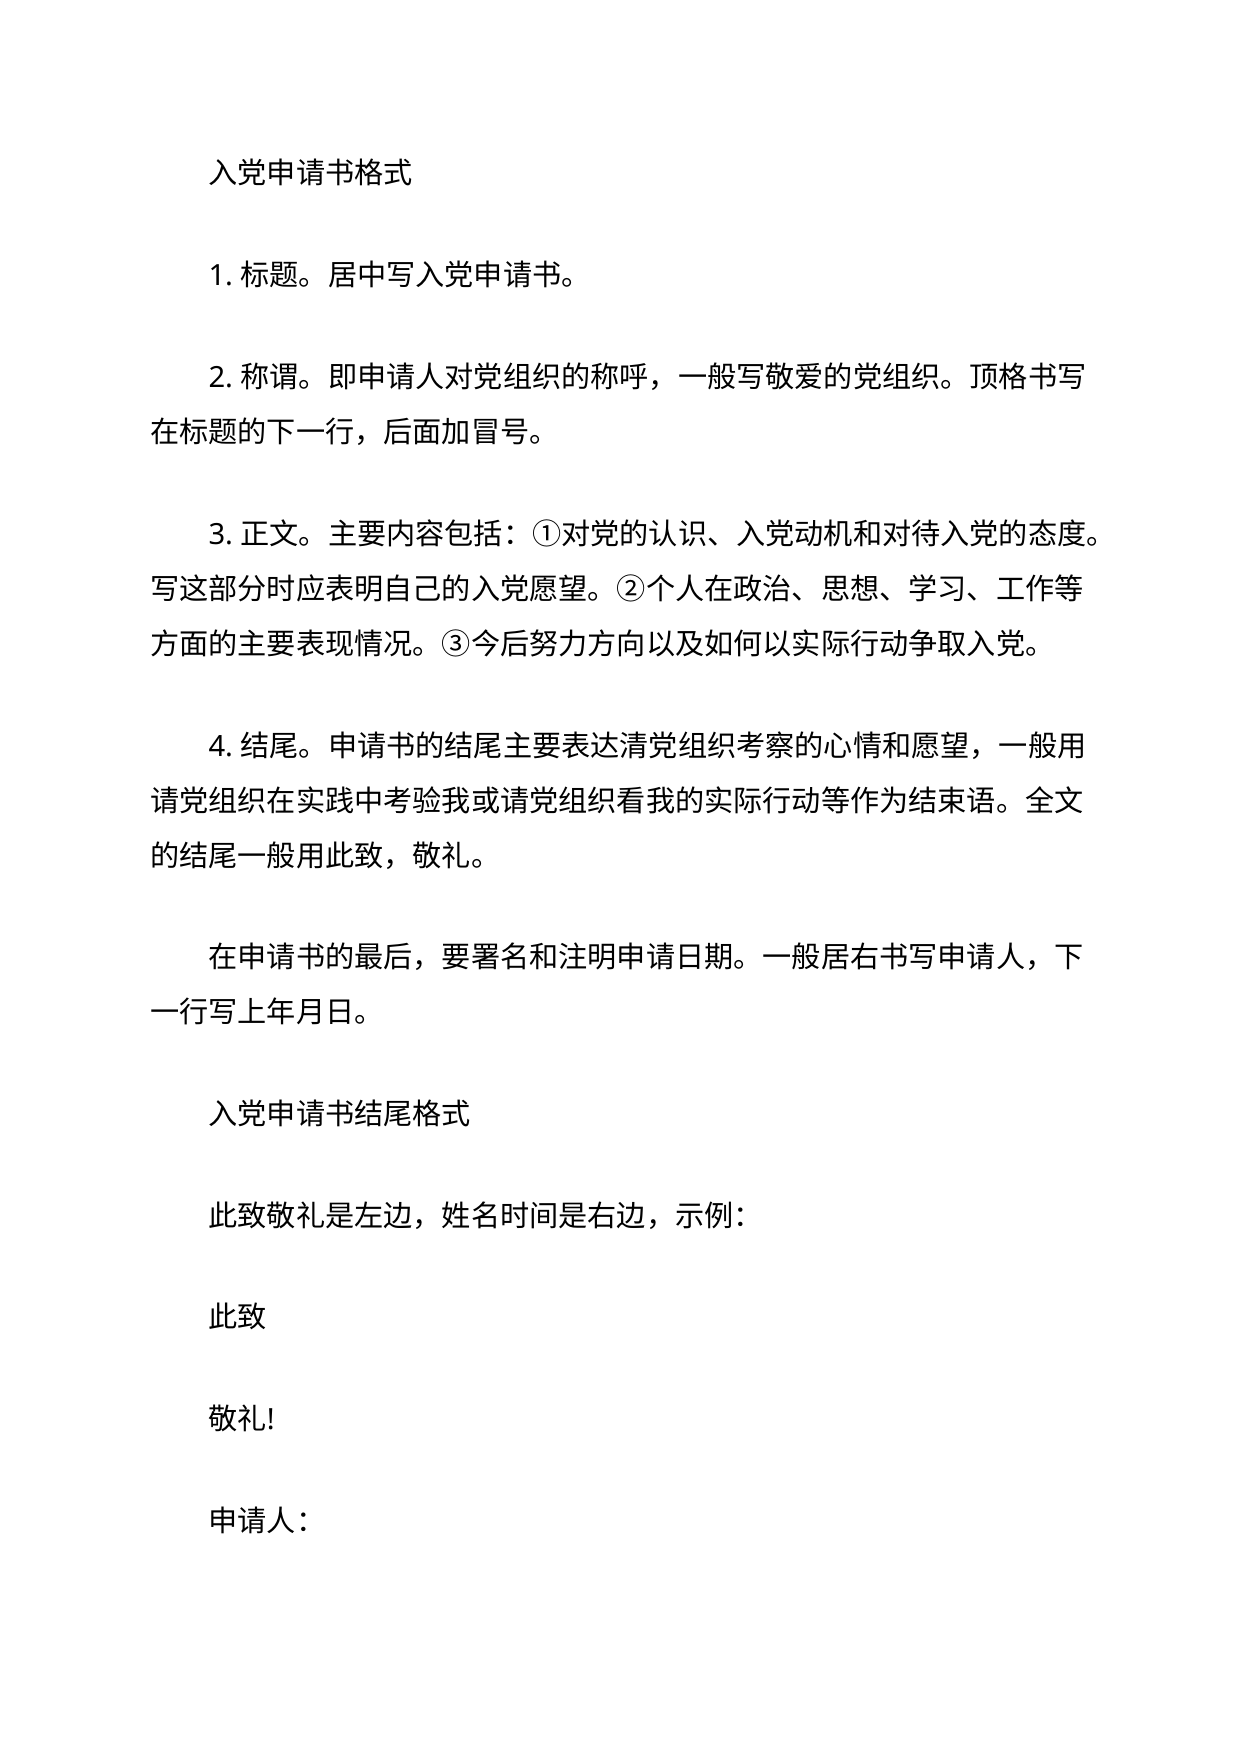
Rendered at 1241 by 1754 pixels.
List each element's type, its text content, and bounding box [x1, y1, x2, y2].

text 入党申请书格式 [150, 150, 1090, 192]
text 1. 标题。居中写入党申请书。 [150, 252, 1090, 294]
text 入党申请书结尾格式 [150, 1091, 1090, 1133]
text 2. 称谓。即申请人对党组织的称呼，一般写敬爱的党组织。顶格书写在标题的下一行，后面加冒号。 [150, 354, 1090, 451]
text 此致敬礼是左边，姓名时间是右边，示例： [150, 1192, 1090, 1234]
text 在申请书的最后，要署名和注明申请日期。一般居右书写申请人，下一行写上年月日。 [150, 934, 1090, 1031]
text 此致 [150, 1294, 1090, 1336]
text 3. 正文。主要内容包括：①对党的认识、入党动机和对待入党的态度。写这部分时应表明自己的入党愿望。②个人在政治、思想、学习、工作等方面的主要表现情况。③今后努力方向以及如何以实际行动争取入党。 [150, 511, 1090, 663]
text 申请人： [150, 1498, 1090, 1540]
text 敬礼! [150, 1396, 1090, 1438]
text 4. 结尾。申请书的结尾主要表达清党组织考察的心情和愿望，一般用请党组织在实践中考验我或请党组织看我的实际行动等作为结束语。全文的结尾一般用此致，敬礼。 [150, 722, 1090, 874]
